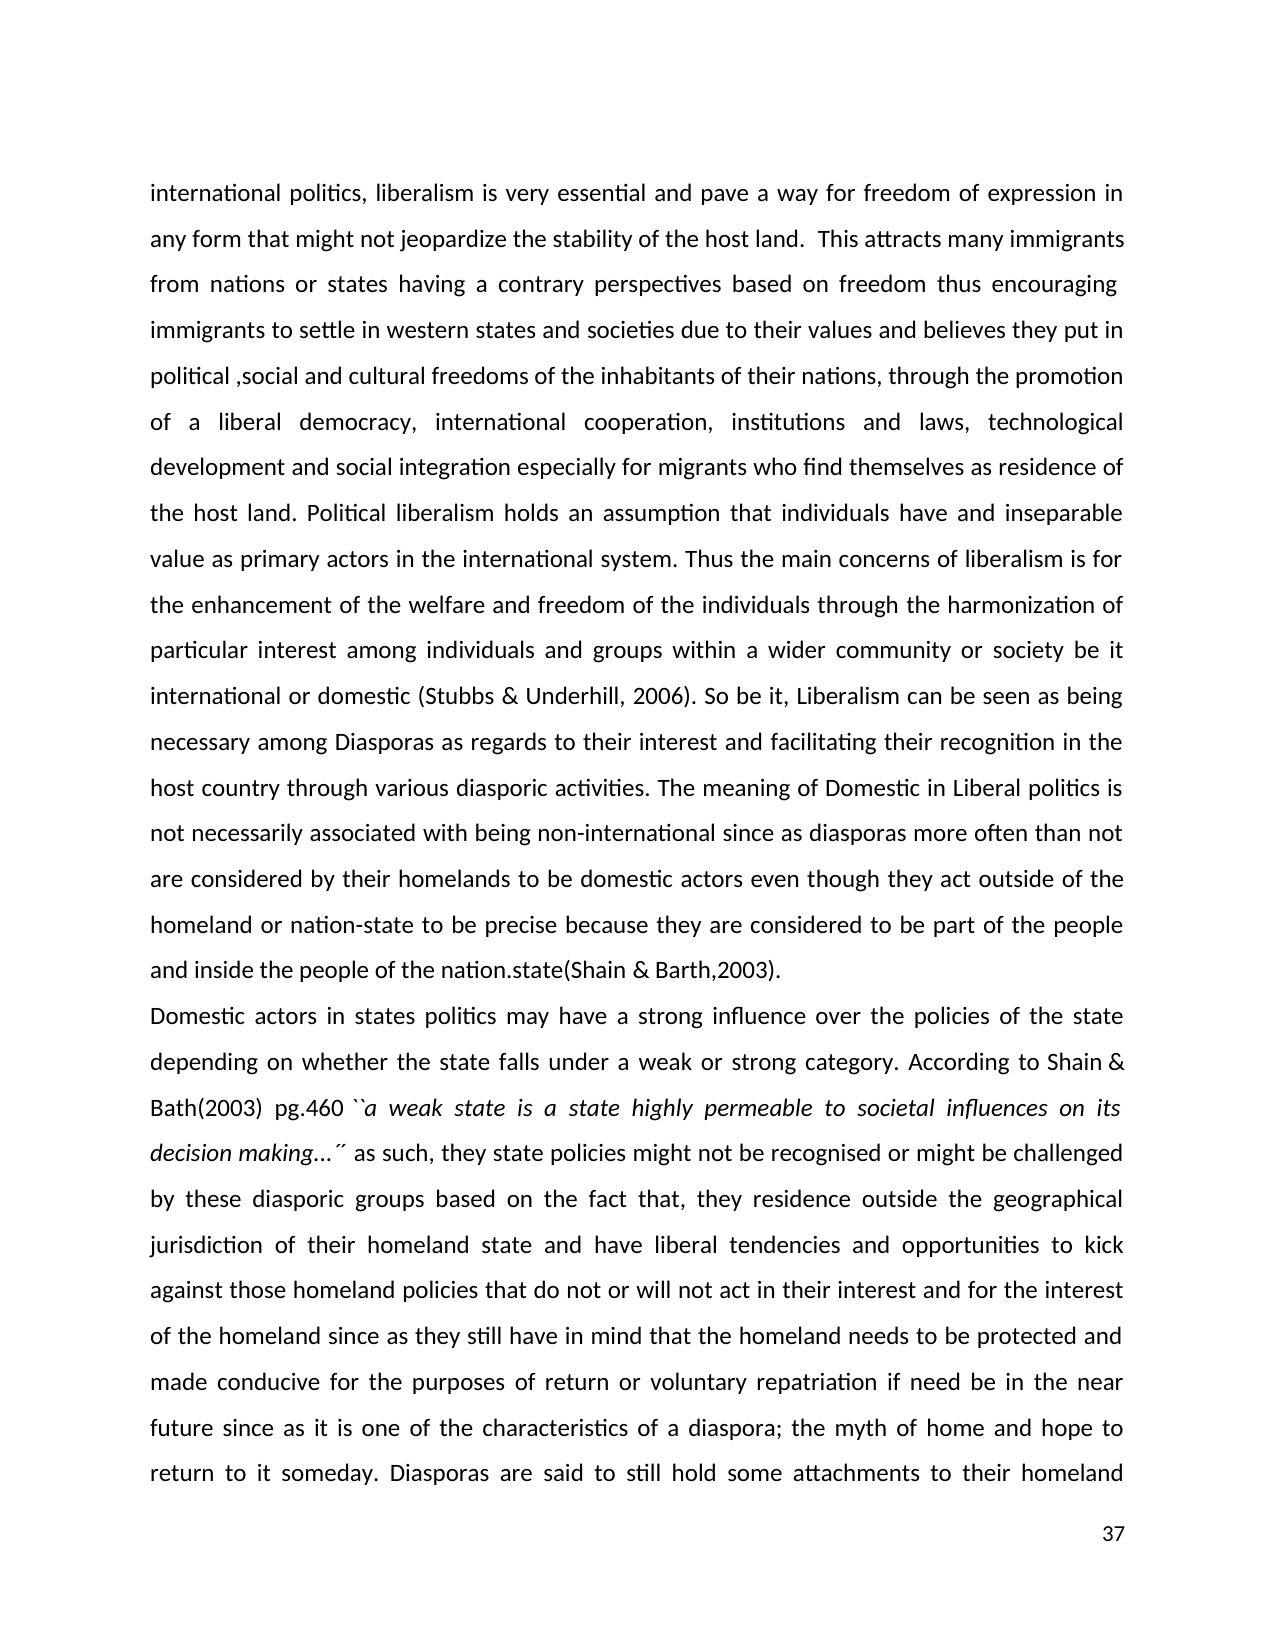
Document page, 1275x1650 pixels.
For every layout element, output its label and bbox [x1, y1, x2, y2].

text [150, 177, 1125, 985]
text [150, 1000, 1125, 1488]
